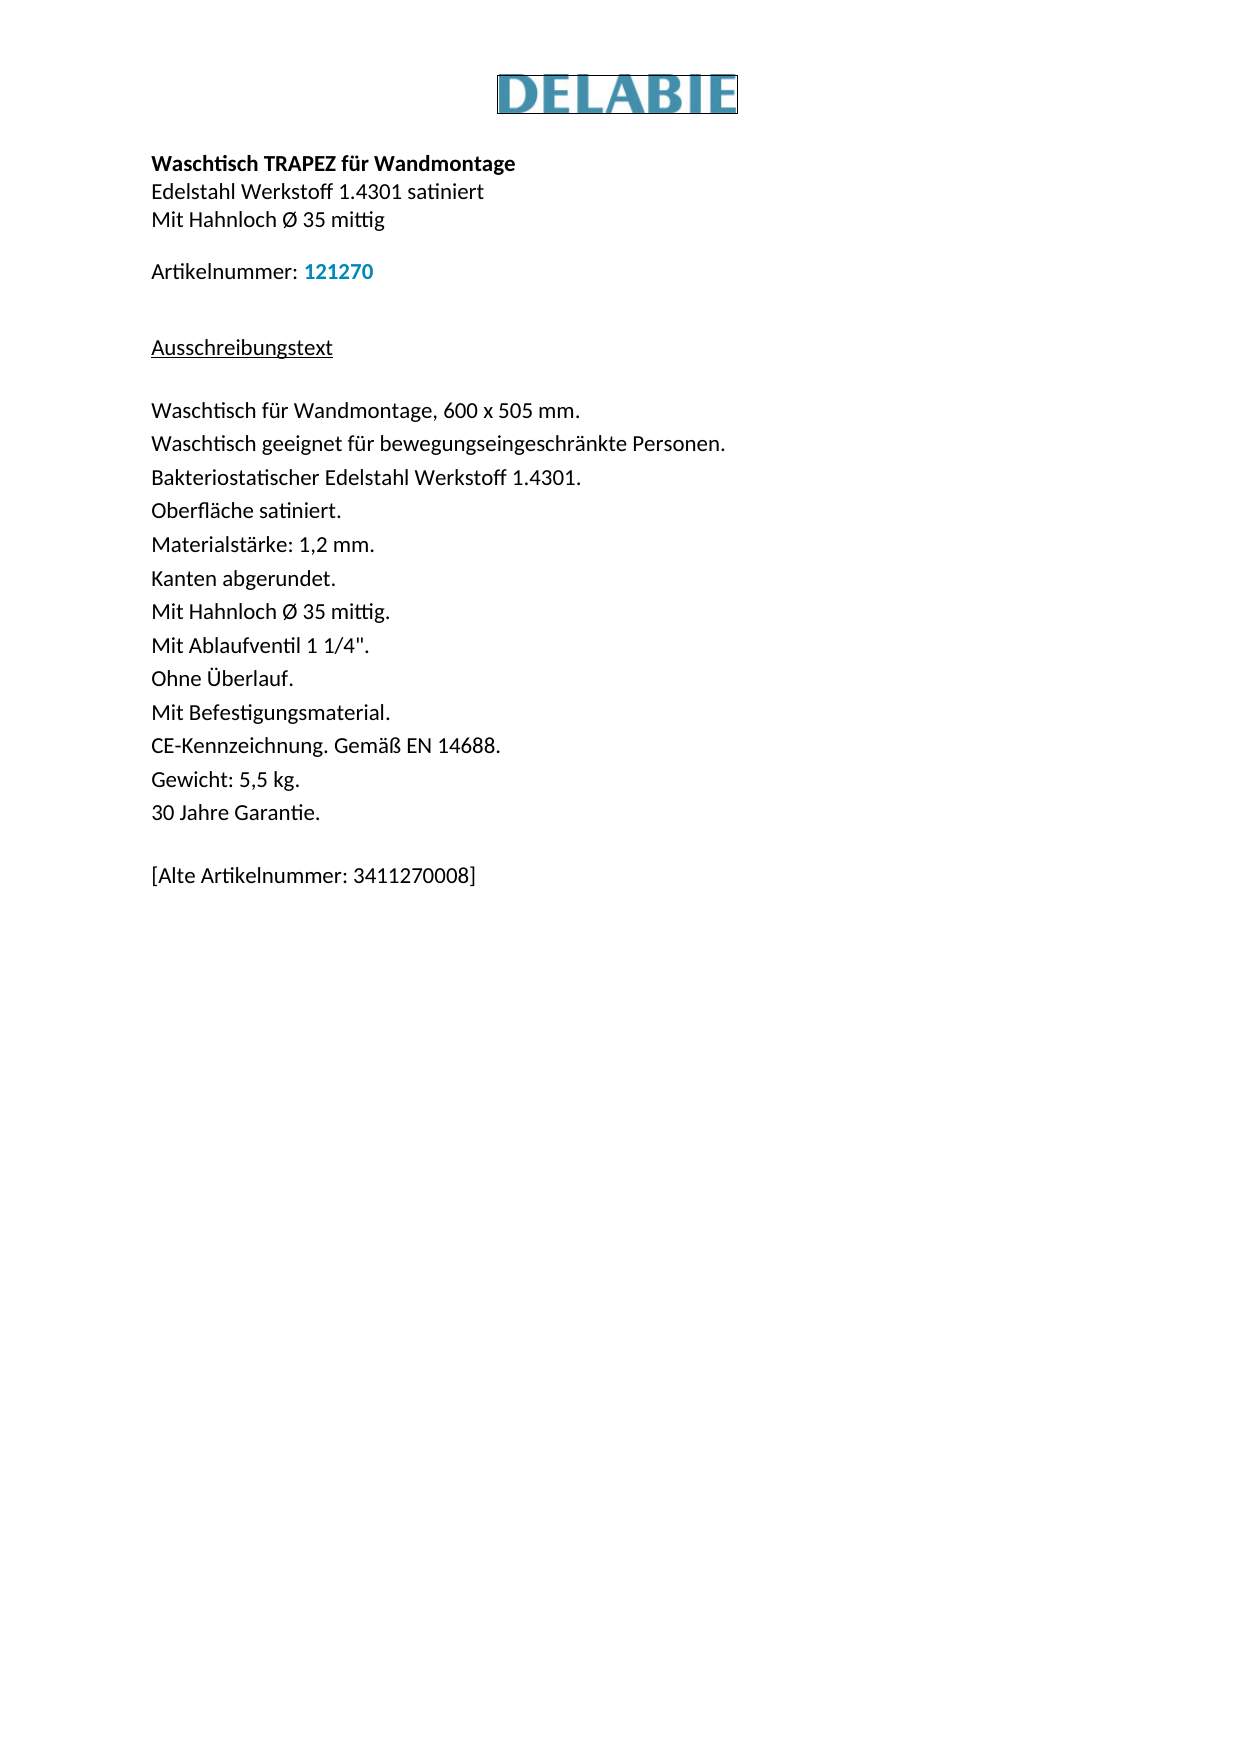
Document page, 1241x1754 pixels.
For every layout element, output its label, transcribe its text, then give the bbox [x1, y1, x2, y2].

text Oberfläche satiniert. [151, 497, 1084, 525]
text Ohne Überlauf. [151, 664, 1084, 692]
text 30 Jahre Garantie. [151, 798, 1084, 827]
text Waschtisch TRAPEZ für Wandmontage [151, 149, 1084, 177]
text Bakteriostatischer Edelstahl Werkstoff 1.4301. [151, 463, 1084, 491]
text Mit Befestigungsmaterial. [151, 698, 1084, 726]
text [Alte Artikelnummer: 3411270008] [151, 861, 1084, 889]
text Ausschreibungstext [151, 333, 1084, 361]
text Mit Hahnloch Ø 35 mittig [151, 205, 1084, 233]
text Edelstahl Werkstoff 1.4301 satiniert [151, 177, 1084, 205]
text Mit Hahnloch Ø 35 mittig. [151, 597, 1084, 625]
text Materialstärke: 1,2 mm. [151, 530, 1084, 558]
text CE-Kennzeichnung. Gemäß EN 14688. [151, 731, 1084, 759]
text Artikelnummer: 121270 [151, 257, 1084, 285]
text Mit Ablaufventil 1 1/4". [151, 631, 1084, 659]
picture [498, 76, 737, 113]
text Waschtisch geeignet für bewegungseingeschränkte Personen. [151, 429, 1084, 458]
text Gewicht: 5,5 kg. [151, 765, 1084, 793]
text Waschtisch für Wandmontage, 600 x 505 mm. [151, 396, 1084, 424]
text Kanten abgerundet. [151, 564, 1084, 592]
